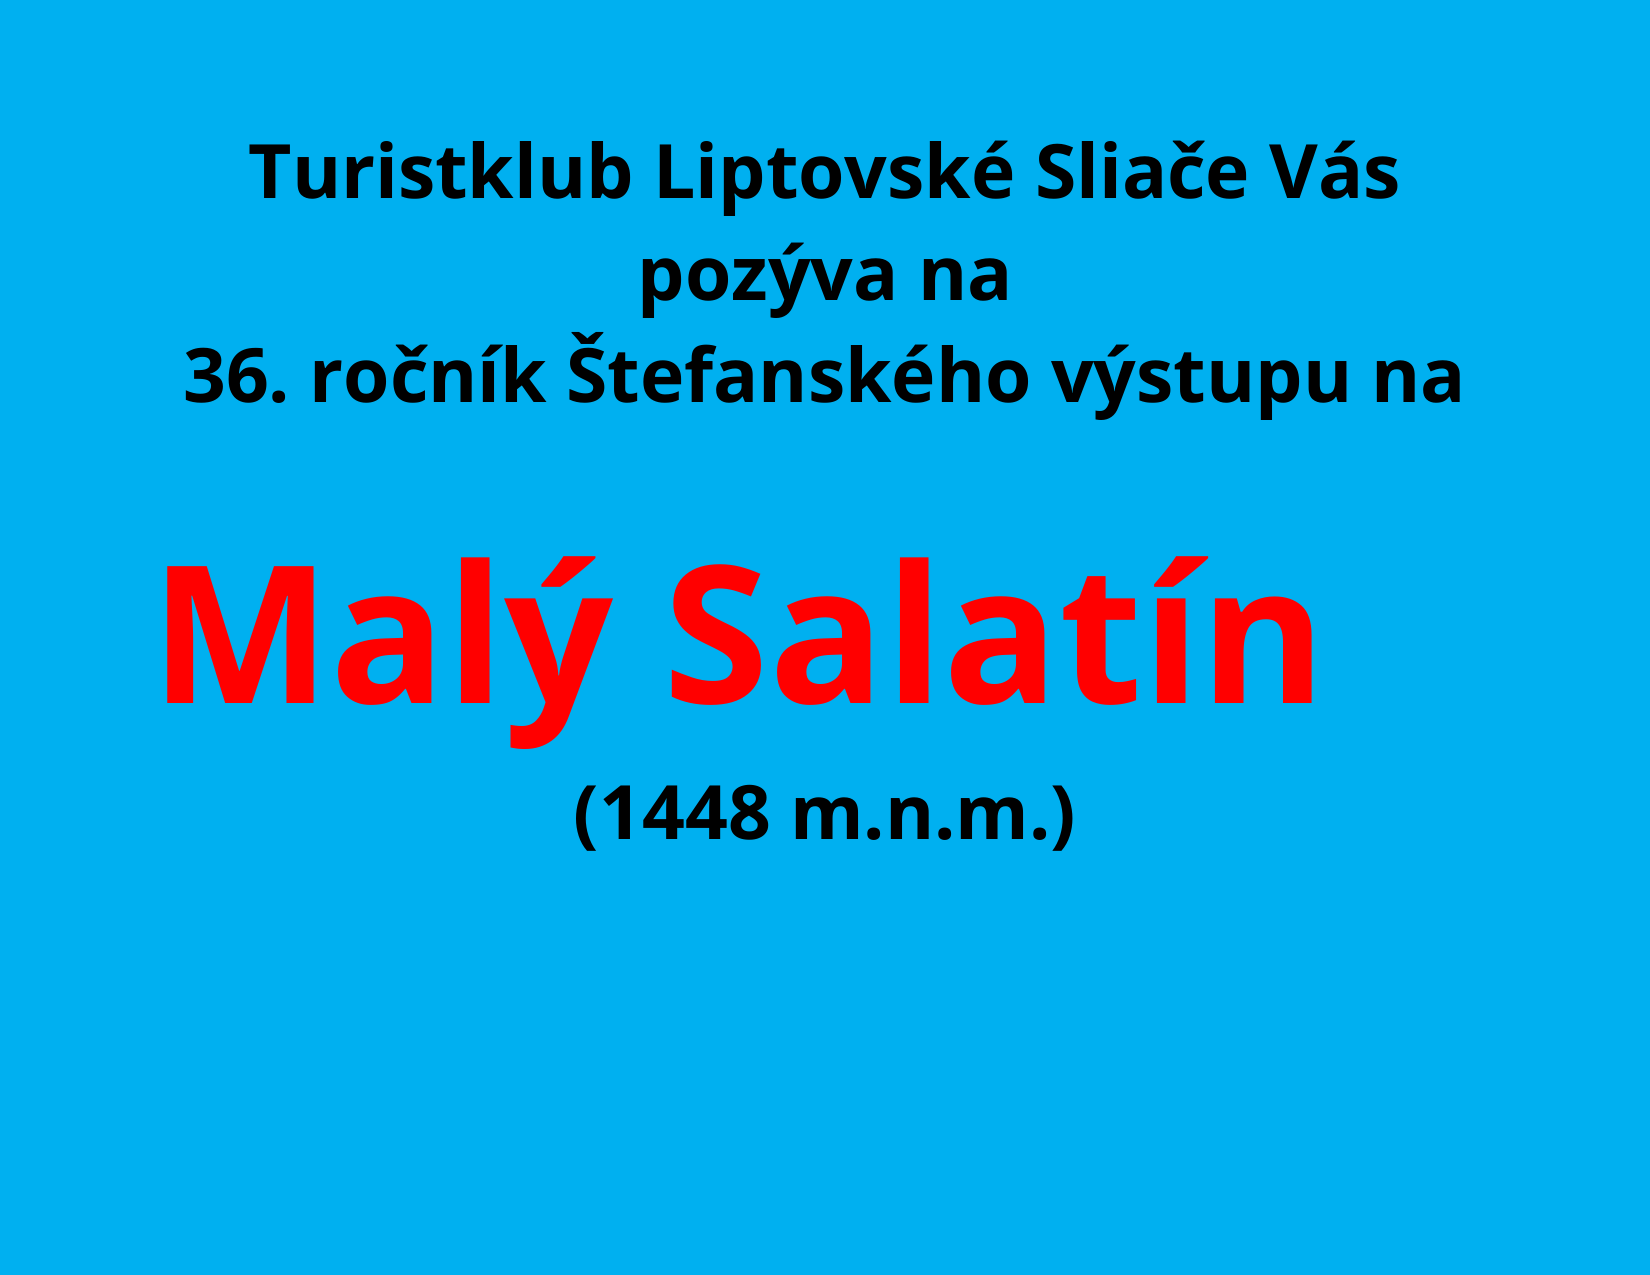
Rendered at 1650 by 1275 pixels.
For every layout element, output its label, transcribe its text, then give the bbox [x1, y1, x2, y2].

text Malý Salatín [150, 498, 1500, 759]
text Turistklub Liptovské Sliače Vás pozýva na [150, 118, 1500, 323]
text (1448 m.n.m.) [150, 759, 1500, 862]
text 36. ročník Štefanského výstupu na [150, 323, 1500, 425]
